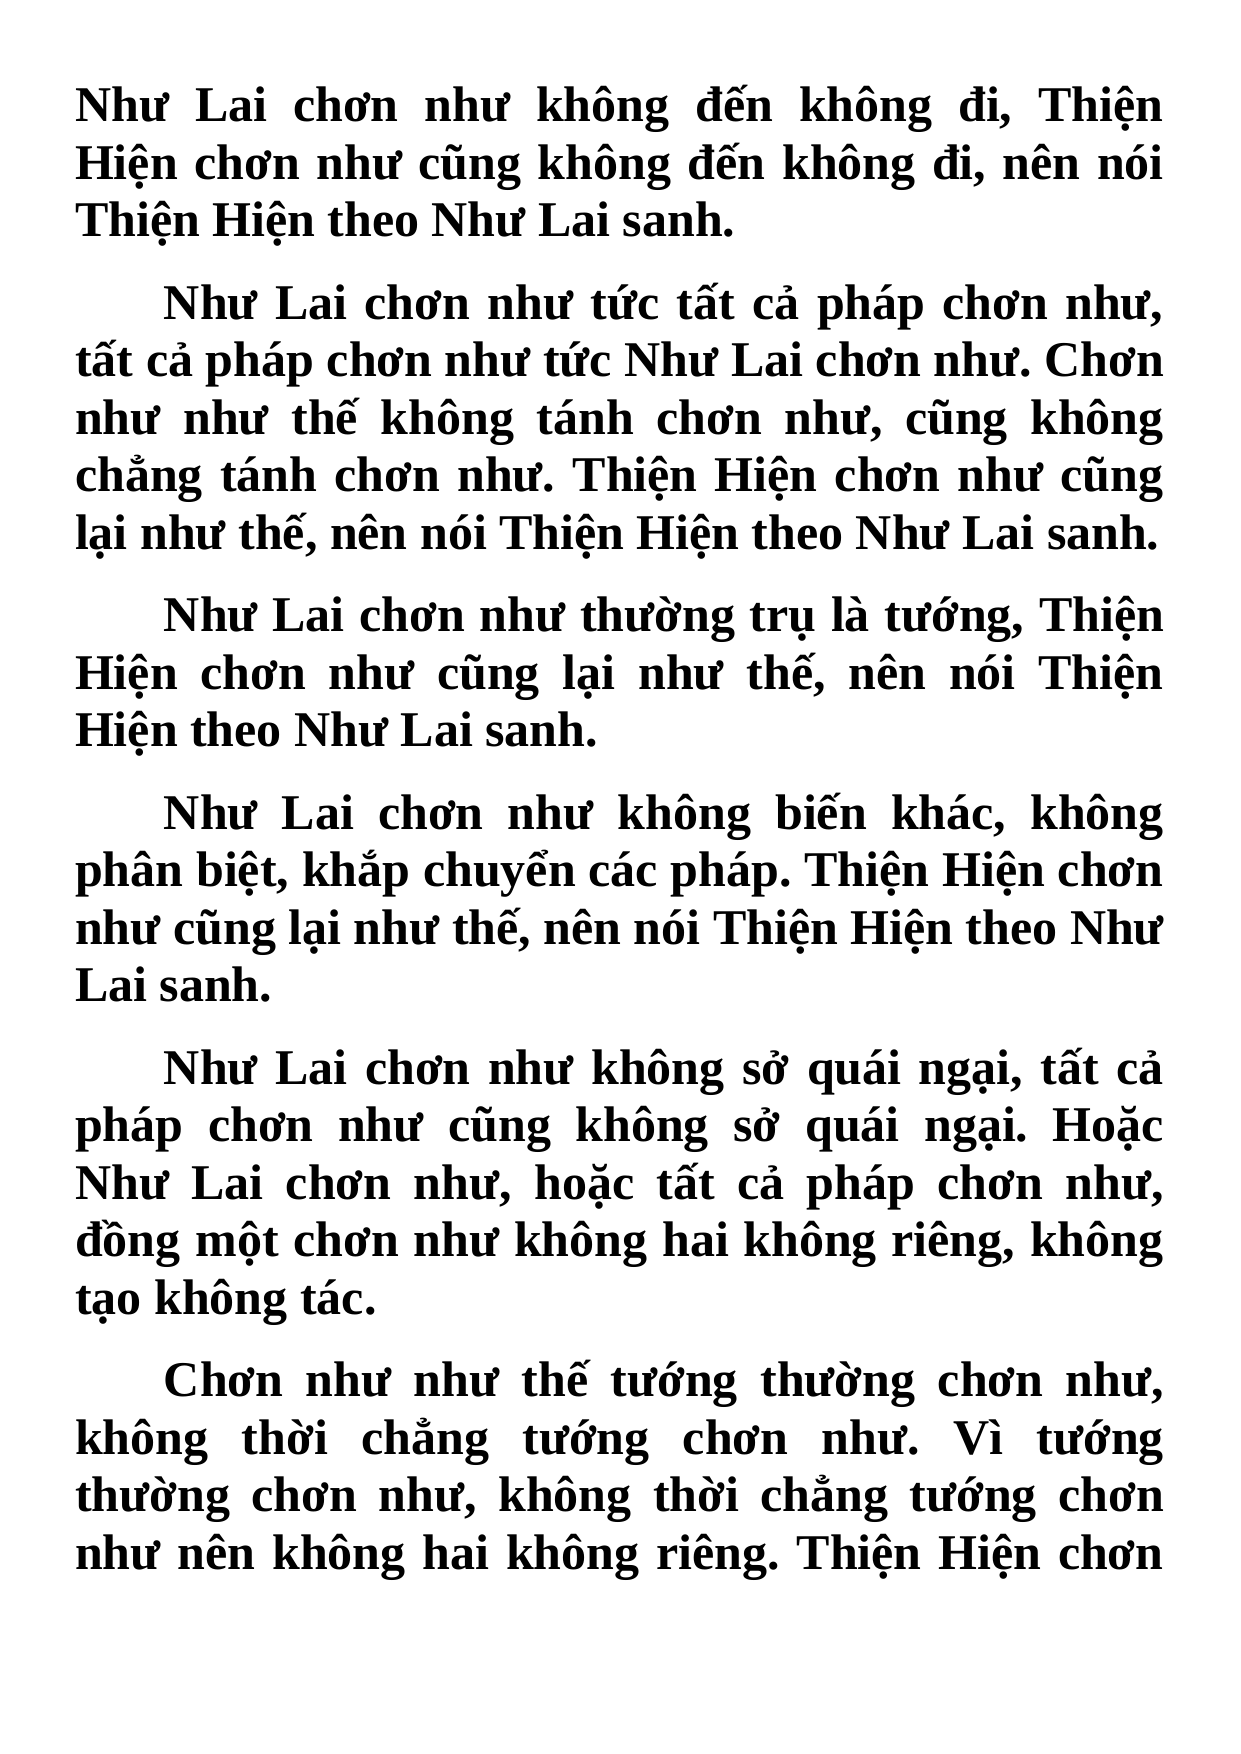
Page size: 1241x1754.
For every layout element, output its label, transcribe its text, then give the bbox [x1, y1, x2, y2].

text Như Lai chơn như không sở quái ngại, tất cả pháp chơn như cũng không sở quái ngại. Hoặc Như Lai chơn như, hoặc tất cả pháp chơn như, đồng một chơn như không hai không riêng, không tạo không tác. [75, 1037, 1165, 1325]
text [75, 1350, 1165, 1580]
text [75, 75, 1165, 247]
text Như Lai chơn như không biến khác, không phân biệt, khắp chuyển các pháp. Thiện Hiện chơn như cũng lại như thế, nên nói Thiện Hiện theo Như Lai sanh. [75, 782, 1165, 1012]
text Như Lai chơn như tức tất cả pháp chơn như, tất cả pháp chơn như tức Như Lai chơn như. Chơn như như thế không tánh chơn như, cũng không chẳng tánh chơn như. Thiện Hiện chơn như cũng lại như thế, nên nói Thiện Hiện theo Như Lai sanh. [75, 272, 1165, 560]
text Như Lai chơn như thường trụ là tướng, Thiện Hiện chơn như cũng lại như thế, nên nói Thiện Hiện theo Như Lai sanh. [75, 585, 1165, 757]
